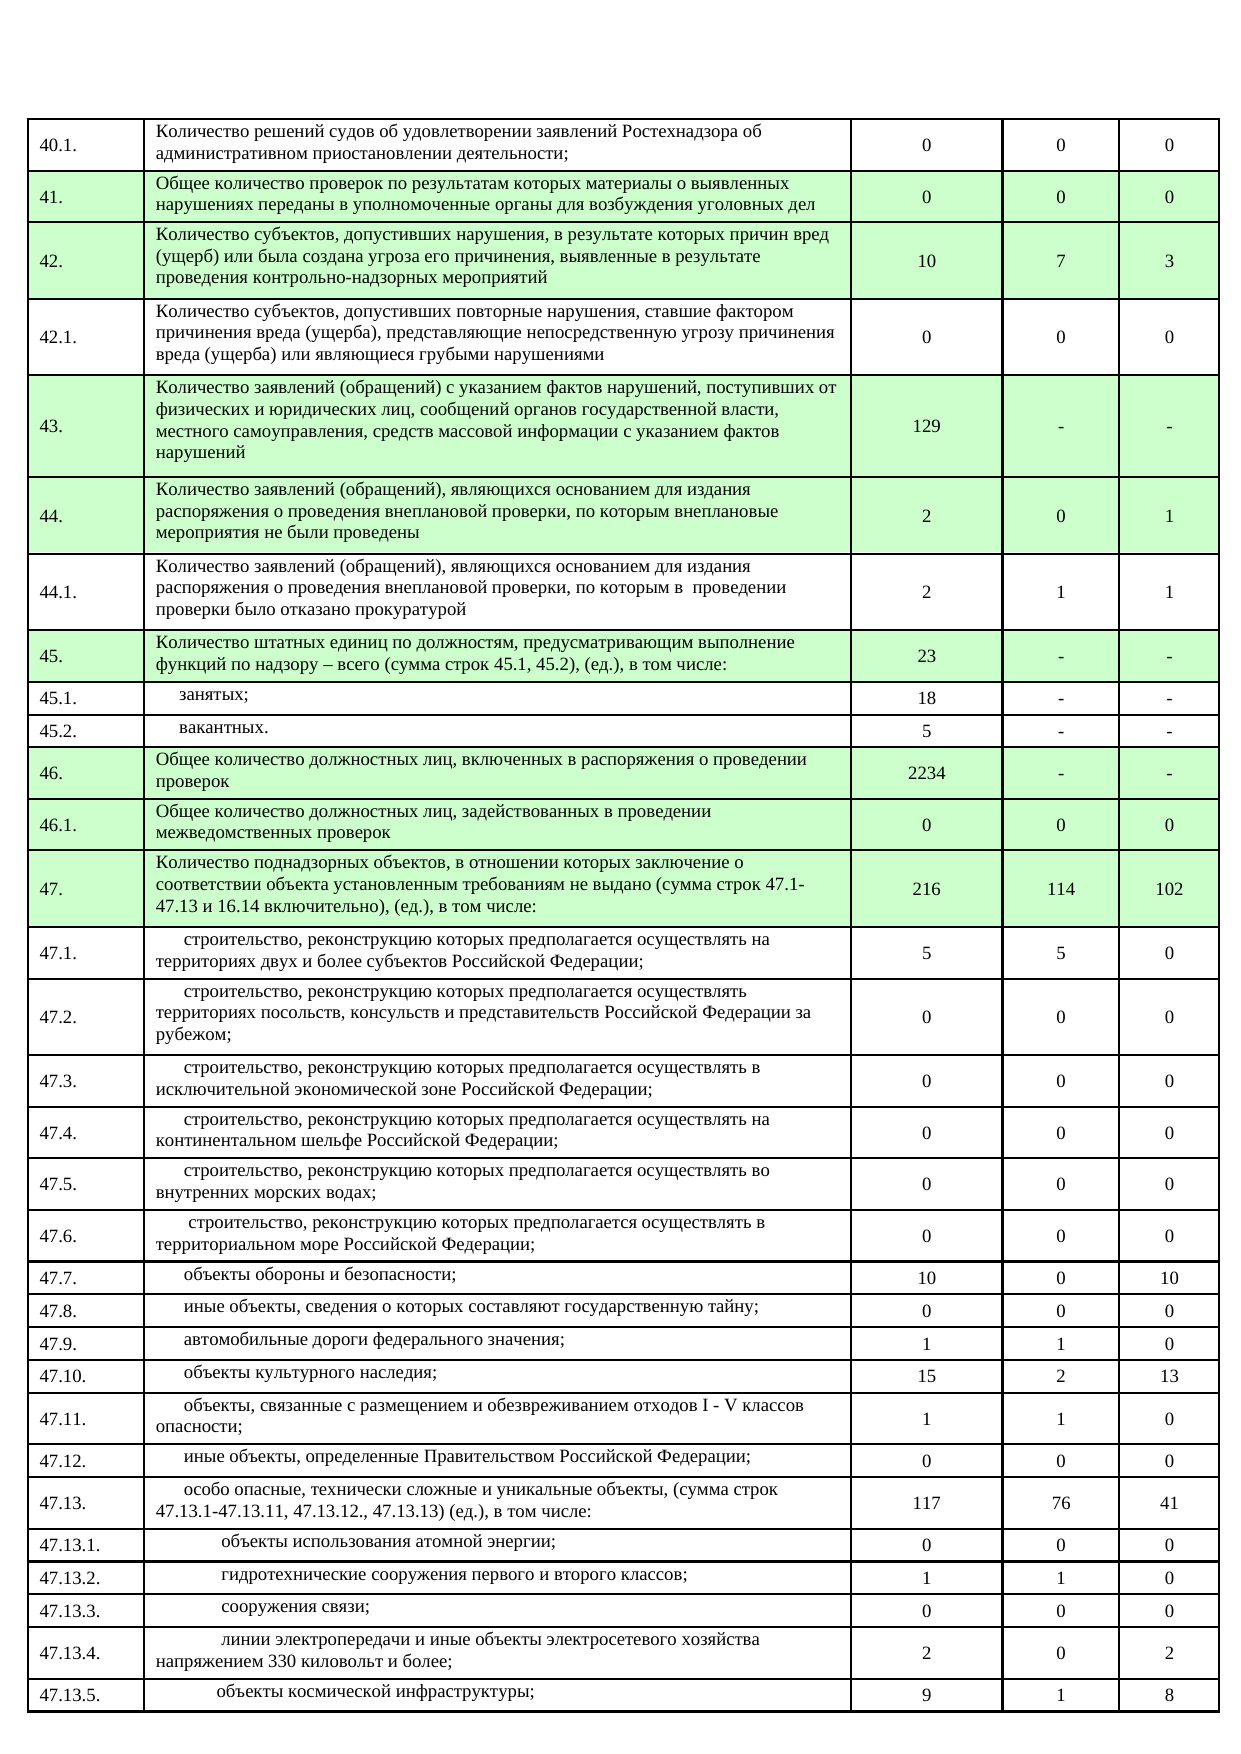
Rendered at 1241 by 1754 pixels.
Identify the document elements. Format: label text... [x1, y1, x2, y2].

table_cell 0 [852, 172, 1001, 221]
table_cell 2 [1120, 1628, 1218, 1677]
table_cell 41. [29, 172, 143, 221]
table_cell 40.1. [29, 120, 143, 170]
table_cell объекты использования атомной энергии; [145, 1530, 850, 1560]
table_cell Общее количество должностных лиц, задействованных в проведении межведомственных проверок [145, 800, 850, 849]
table_cell - [1004, 748, 1118, 798]
table_cell Количество заявлений (обращений), являющихся основанием для издания распоряжения о проведения внеплановой проверки, по которым в проведении проверки было отказано прокуратурой [145, 555, 850, 629]
table_cell вакантных. [145, 716, 850, 746]
table_cell 5 [1004, 928, 1118, 977]
table_cell 42.1. [29, 300, 143, 374]
table_cell строительство, реконструкцию которых предполагается осуществлять на территориях двух и более субъектов Российской Федерации; [145, 928, 850, 977]
table_cell 0 [852, 1445, 1001, 1476]
table_cell 0 [1004, 1530, 1118, 1560]
table_cell 5 [852, 928, 1001, 977]
table_cell 0 [1004, 1263, 1118, 1293]
table_cell 47.4. [29, 1108, 143, 1157]
table_cell 47.11. [29, 1394, 143, 1443]
table_cell 129 [852, 376, 1001, 476]
table_cell объекты, связанные с размещением и обезвреживанием отходов I - V классов опасности; [145, 1394, 850, 1443]
table_cell 2 [852, 555, 1001, 629]
table_cell 0 [852, 120, 1001, 170]
table_cell 23 [852, 631, 1001, 681]
table_cell 0 [1120, 120, 1218, 170]
table_cell - [1004, 716, 1118, 746]
table_cell 45.2. [29, 716, 143, 746]
table_cell 0 [852, 1159, 1001, 1209]
table_cell 47.10. [29, 1361, 143, 1392]
table_cell Общее количество проверок по результатам которых материалы о выявленных нарушениях переданы в уполномоченные органы для возбуждения уголовных дел [145, 172, 850, 221]
table_cell 44.1. [29, 555, 143, 629]
table_cell 0 [1120, 1159, 1218, 1209]
table_cell 0 [1004, 1108, 1118, 1157]
table_cell 0 [1120, 1328, 1218, 1359]
table_cell - [1120, 631, 1218, 681]
table_cell 43. [29, 376, 143, 476]
table_cell 47.13.2. [29, 1563, 143, 1593]
table_cell 0 [852, 980, 1001, 1054]
table_cell 102 [1120, 851, 1218, 926]
table_cell - [1004, 376, 1118, 476]
table_cell 0 [1120, 1108, 1218, 1157]
table_cell строительство, реконструкцию которых предполагается осуществлять в исключительной экономической зоне Российской Федерации; [145, 1056, 850, 1106]
table_cell 5 [852, 716, 1001, 746]
table_cell Количество штатных единиц по должностям, предусматривающим выполнение функций по надзору – всего (сумма строк 45.1, 45.2), (ед.), в том числе: [145, 631, 850, 681]
table_cell 0 [852, 1211, 1001, 1260]
table_cell 0 [1120, 980, 1218, 1054]
table_cell 1 [852, 1563, 1001, 1593]
table_cell Общее количество должностных лиц, включенных в распоряжения о проведении проверок [145, 748, 850, 798]
table_cell Количество заявлений (обращений) с указанием фактов нарушений, поступивших от физических и юридических лиц, сообщений органов государственной власти, местного самоуправления, средств массовой информации с указанием фактов нарушений [145, 376, 850, 476]
table_cell 13 [1120, 1361, 1218, 1392]
table_cell 47.12. [29, 1445, 143, 1476]
table_cell 1 [852, 1394, 1001, 1443]
table_cell 0 [1120, 1595, 1218, 1626]
table_cell 47. [29, 851, 143, 926]
table_cell 1 [1120, 478, 1218, 552]
table_cell 0 [852, 1530, 1001, 1560]
table_cell строительство, реконструкцию которых предполагается осуществлять территориях посольств, консульств и представительств Российской Федерации за рубежом; [145, 980, 850, 1054]
table_cell 2 [852, 1628, 1001, 1677]
table_cell строительство, реконструкцию которых предполагается осуществлять на континентальном шельфе Российской Федерации; [145, 1108, 850, 1157]
table_cell 47.3. [29, 1056, 143, 1106]
table_cell 0 [1120, 1211, 1218, 1260]
table_cell 47.13.3. [29, 1595, 143, 1626]
table_cell иные объекты, сведения о которых составляют государственную тайну; [145, 1295, 850, 1326]
table_cell 47.1. [29, 928, 143, 977]
table_cell 15 [852, 1361, 1001, 1392]
table_cell 46. [29, 748, 143, 798]
table_cell 0 [1120, 172, 1218, 221]
table_cell 10 [1120, 1263, 1218, 1293]
table_cell - [1004, 631, 1118, 681]
table_cell Количество субъектов, допустивших нарушения, в результате которых причин вред (ущерб) или была создана угроза его причинения, выявленные в результате проведения контрольно-надзорных мероприятий [145, 223, 850, 298]
table_cell 0 [852, 1056, 1001, 1106]
table_cell строительство, реконструкцию которых предполагается осуществлять в территориальном море Российской Федерации; [145, 1211, 850, 1260]
table_cell 1 [852, 1328, 1001, 1359]
table_cell 0 [1004, 1295, 1118, 1326]
table_cell 76 [1004, 1478, 1118, 1527]
table_cell 0 [852, 1108, 1001, 1157]
table_cell занятых; [145, 683, 850, 713]
table_cell 0 [852, 800, 1001, 849]
table_cell 0 [1120, 300, 1218, 374]
table_cell 47.2. [29, 980, 143, 1054]
table_cell 1 [1004, 1328, 1118, 1359]
table_cell гидротехнические сооружения первого и второго классов; [145, 1563, 850, 1593]
table_cell 44. [29, 478, 143, 552]
table_cell 0 [852, 1295, 1001, 1326]
table_cell 0 [1004, 1595, 1118, 1626]
table_cell 0 [1004, 980, 1118, 1054]
table_cell 2234 [852, 748, 1001, 798]
table_cell 1 [1004, 555, 1118, 629]
table_cell строительство, реконструкцию которых предполагается осуществлять во внутренних морских водах; [145, 1159, 850, 1209]
table_cell 47.13. [29, 1478, 143, 1527]
table_cell объекты космической инфраструктуры; [145, 1680, 850, 1710]
table_cell 46.1. [29, 800, 143, 849]
table_cell 0 [852, 300, 1001, 374]
table_cell 216 [852, 851, 1001, 926]
table_cell 0 [1120, 1295, 1218, 1326]
table_cell Количество субъектов, допустивших повторные нарушения, ставшие фактором причинения вреда (ущерба), представляющие непосредственную угрозу причинения вреда (ущерба) или являющиеся грубыми нарушениями [145, 300, 850, 374]
table_cell 3 [1120, 223, 1218, 298]
table_cell 0 [1004, 1628, 1118, 1677]
table_cell 45. [29, 631, 143, 681]
table_cell - [1120, 716, 1218, 746]
table_cell - [1004, 683, 1118, 713]
table_cell - [1120, 748, 1218, 798]
table_cell 0 [1120, 1445, 1218, 1476]
table_cell 1 [1004, 1680, 1118, 1710]
table_cell объекты культурного наследия; [145, 1361, 850, 1392]
table_cell 0 [1120, 1394, 1218, 1443]
table_cell 8 [1120, 1680, 1218, 1710]
table_cell 1 [1120, 555, 1218, 629]
table_cell Количество решений судов об удовлетворении заявлений Ростехнадзора об административном приостановлении деятельности; [145, 120, 850, 170]
table_cell иные объекты, определенные Правительством Российской Федерации; [145, 1445, 850, 1476]
table_cell 0 [1004, 1056, 1118, 1106]
table_cell линии электропередачи и иные объекты электросетевого хозяйства напряжением 330 киловольт и более; [145, 1628, 850, 1677]
table_cell 0 [1120, 800, 1218, 849]
table_cell 47.9. [29, 1328, 143, 1359]
table_cell 1 [1004, 1563, 1118, 1593]
table_cell 47.7. [29, 1263, 143, 1293]
table_cell 45.1. [29, 683, 143, 713]
table_cell 0 [1120, 1056, 1218, 1106]
table_cell 9 [852, 1680, 1001, 1710]
table_cell 10 [852, 1263, 1001, 1293]
table_cell - [1120, 683, 1218, 713]
table_cell 0 [1120, 1530, 1218, 1560]
table_cell особо опасные, технически сложные и уникальные объекты, (сумма строк 47.13.1-47.13.11, 47.13.12., 47.13.13) (ед.), в том числе: [145, 1478, 850, 1527]
table_cell 2 [852, 478, 1001, 552]
table_cell 47.13.1. [29, 1530, 143, 1560]
table_cell 0 [1004, 1211, 1118, 1260]
table_cell Количество заявлений (обращений), являющихся основанием для издания распоряжения о проведения внеплановой проверки, по которым внеплановые мероприятия не были проведены [145, 478, 850, 552]
table_cell 2 [1004, 1361, 1118, 1392]
table_cell 7 [1004, 223, 1118, 298]
table_cell 0 [1004, 1445, 1118, 1476]
table_cell объекты обороны и безопасности; [145, 1263, 850, 1293]
table_cell 0 [1004, 120, 1118, 170]
table_cell автомобильные дороги федерального значения; [145, 1328, 850, 1359]
table_cell 0 [852, 1595, 1001, 1626]
table_cell 0 [1120, 1563, 1218, 1593]
table_cell 41 [1120, 1478, 1218, 1527]
table_cell 0 [1004, 478, 1118, 552]
table_cell сооружения связи; [145, 1595, 850, 1626]
table_cell 0 [1004, 800, 1118, 849]
table_cell 47.13.4. [29, 1628, 143, 1677]
table_cell 47.13.5. [29, 1680, 143, 1710]
table_cell 10 [852, 223, 1001, 298]
table_cell 42. [29, 223, 143, 298]
table_cell 18 [852, 683, 1001, 713]
table_cell 0 [1004, 1159, 1118, 1209]
table_cell - [1120, 376, 1218, 476]
table_cell 0 [1120, 928, 1218, 977]
table_cell 47.6. [29, 1211, 143, 1260]
table_cell 47.5. [29, 1159, 143, 1209]
table_cell 0 [1004, 300, 1118, 374]
table_cell 117 [852, 1478, 1001, 1527]
table_cell 0 [1004, 172, 1118, 221]
table_cell 47.8. [29, 1295, 143, 1326]
table_cell 114 [1004, 851, 1118, 926]
table_cell 1 [1004, 1394, 1118, 1443]
table_cell Количество поднадзорных объектов, в отношении которых заключение о соответствии объекта установленным требованиям не выдано (сумма строк 47.1-47.13 и 16.14 включительно), (ед.), в том числе: [145, 851, 850, 926]
